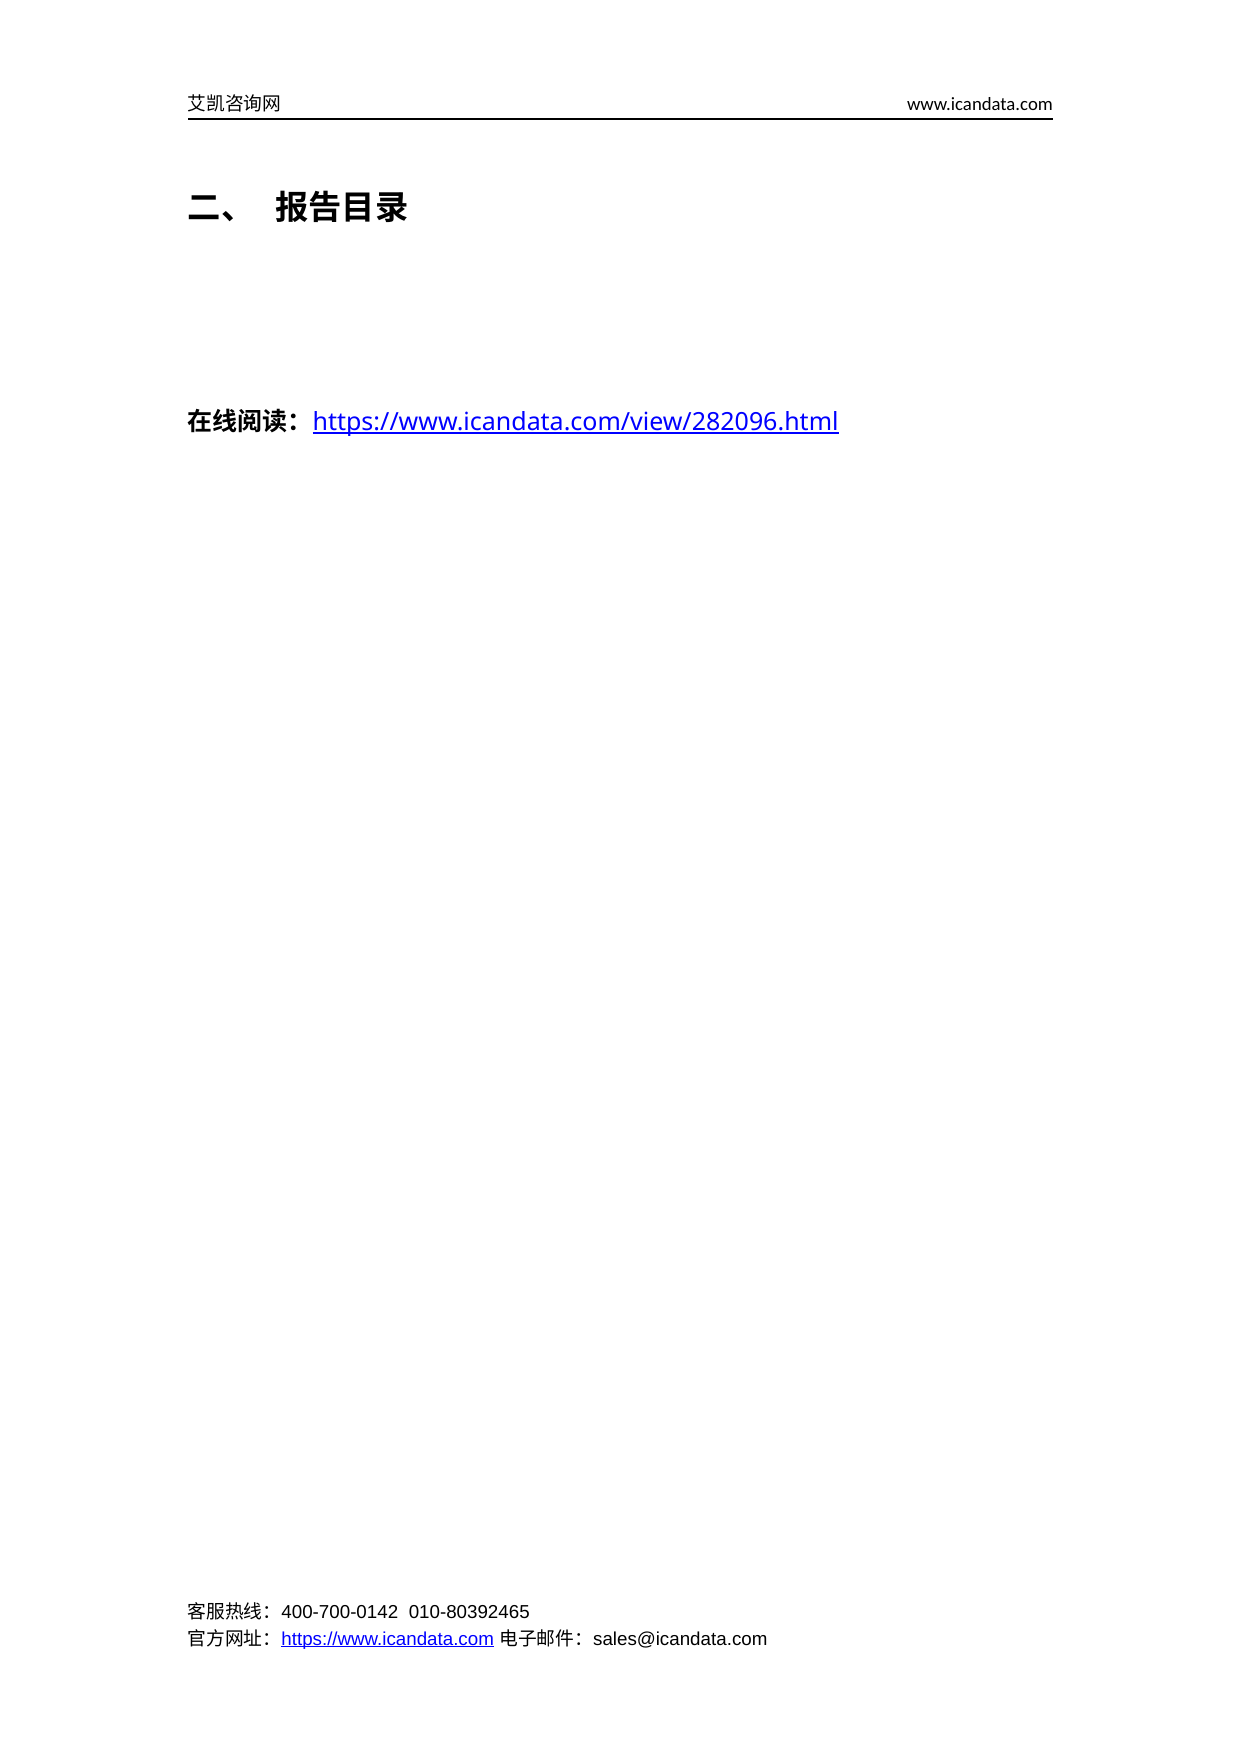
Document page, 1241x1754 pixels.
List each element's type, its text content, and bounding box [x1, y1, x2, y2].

text 在线阅读：https://www.icandata.com/view/282096.html [187, 387, 1053, 452]
subtitle 报告目录 [187, 172, 1053, 237]
